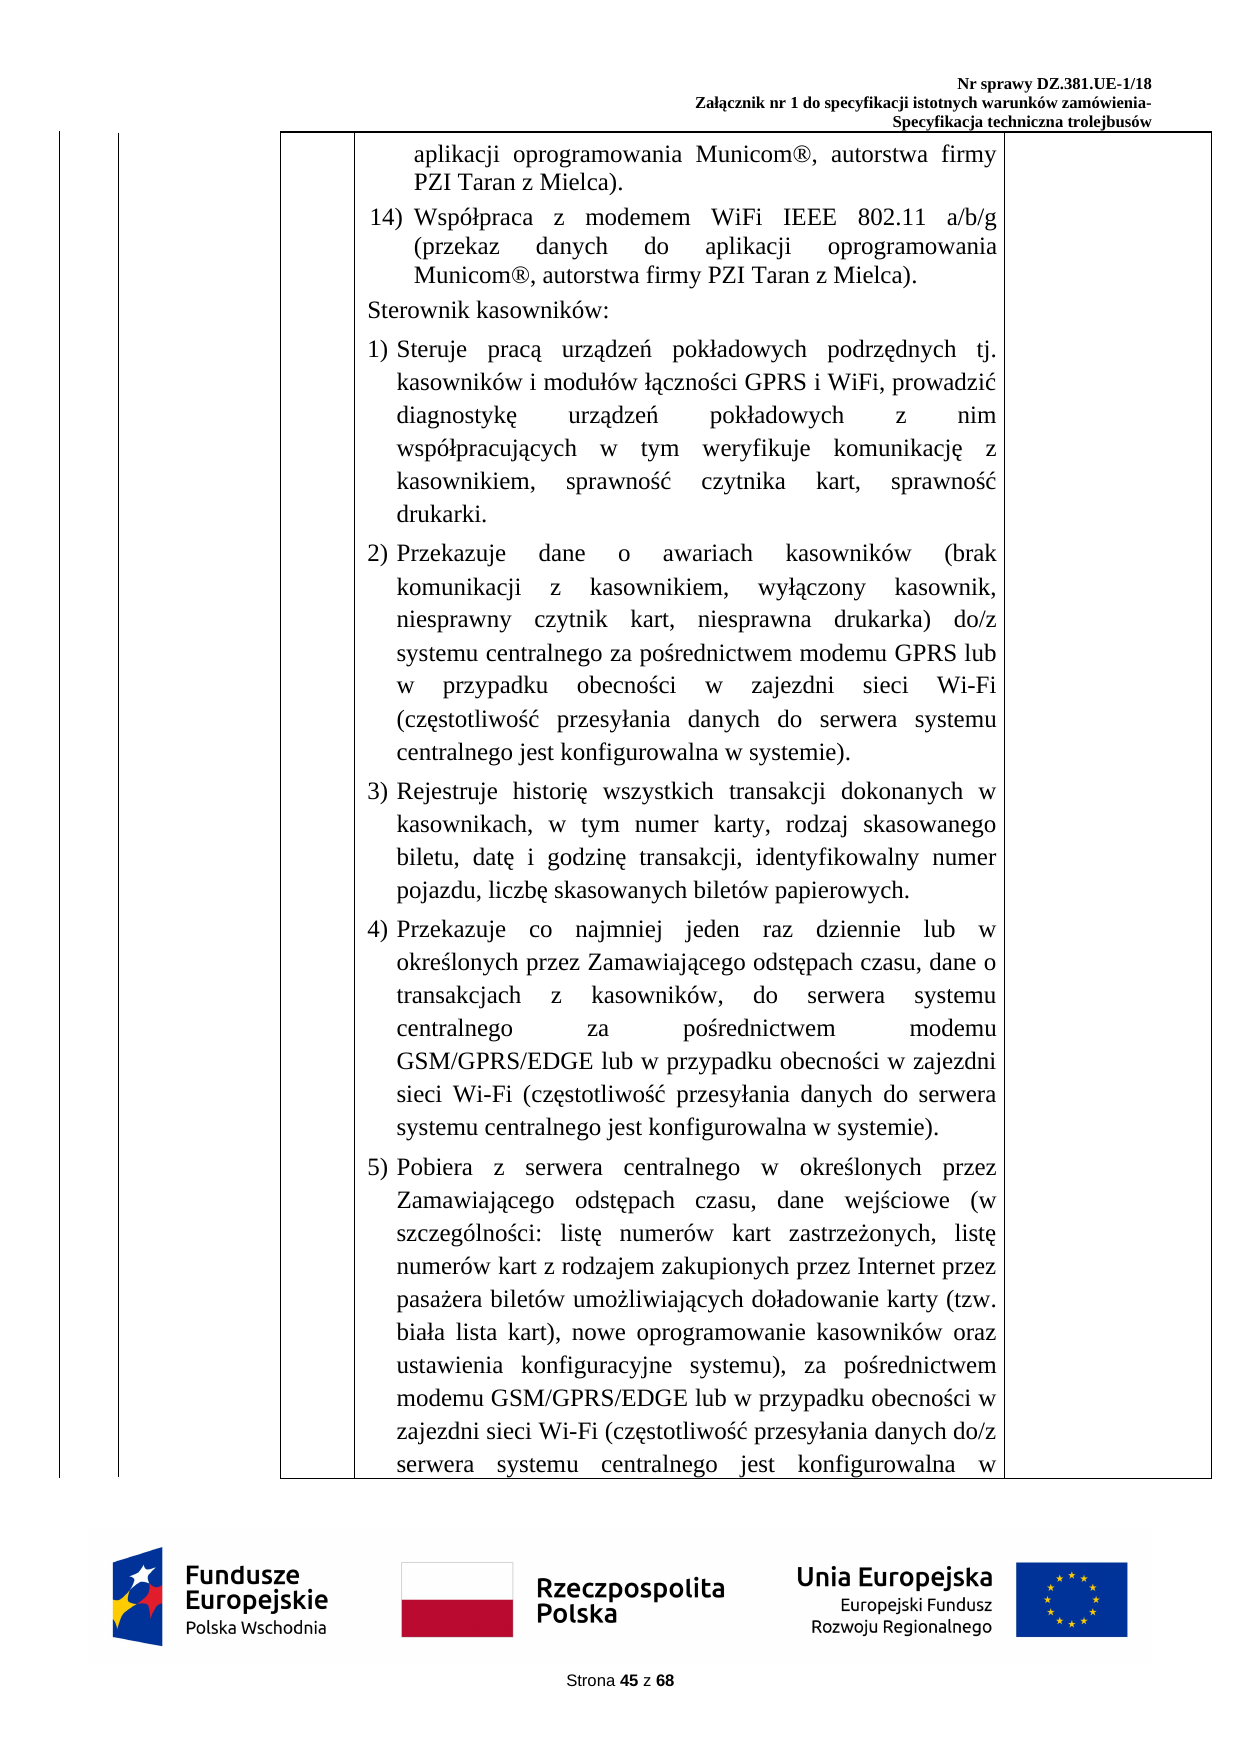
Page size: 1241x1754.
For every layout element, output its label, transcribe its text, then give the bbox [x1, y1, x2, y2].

table_cell [281, 133, 354, 1478]
table_cell [1005, 133, 1211, 1478]
picture [88, 1523, 1152, 1671]
